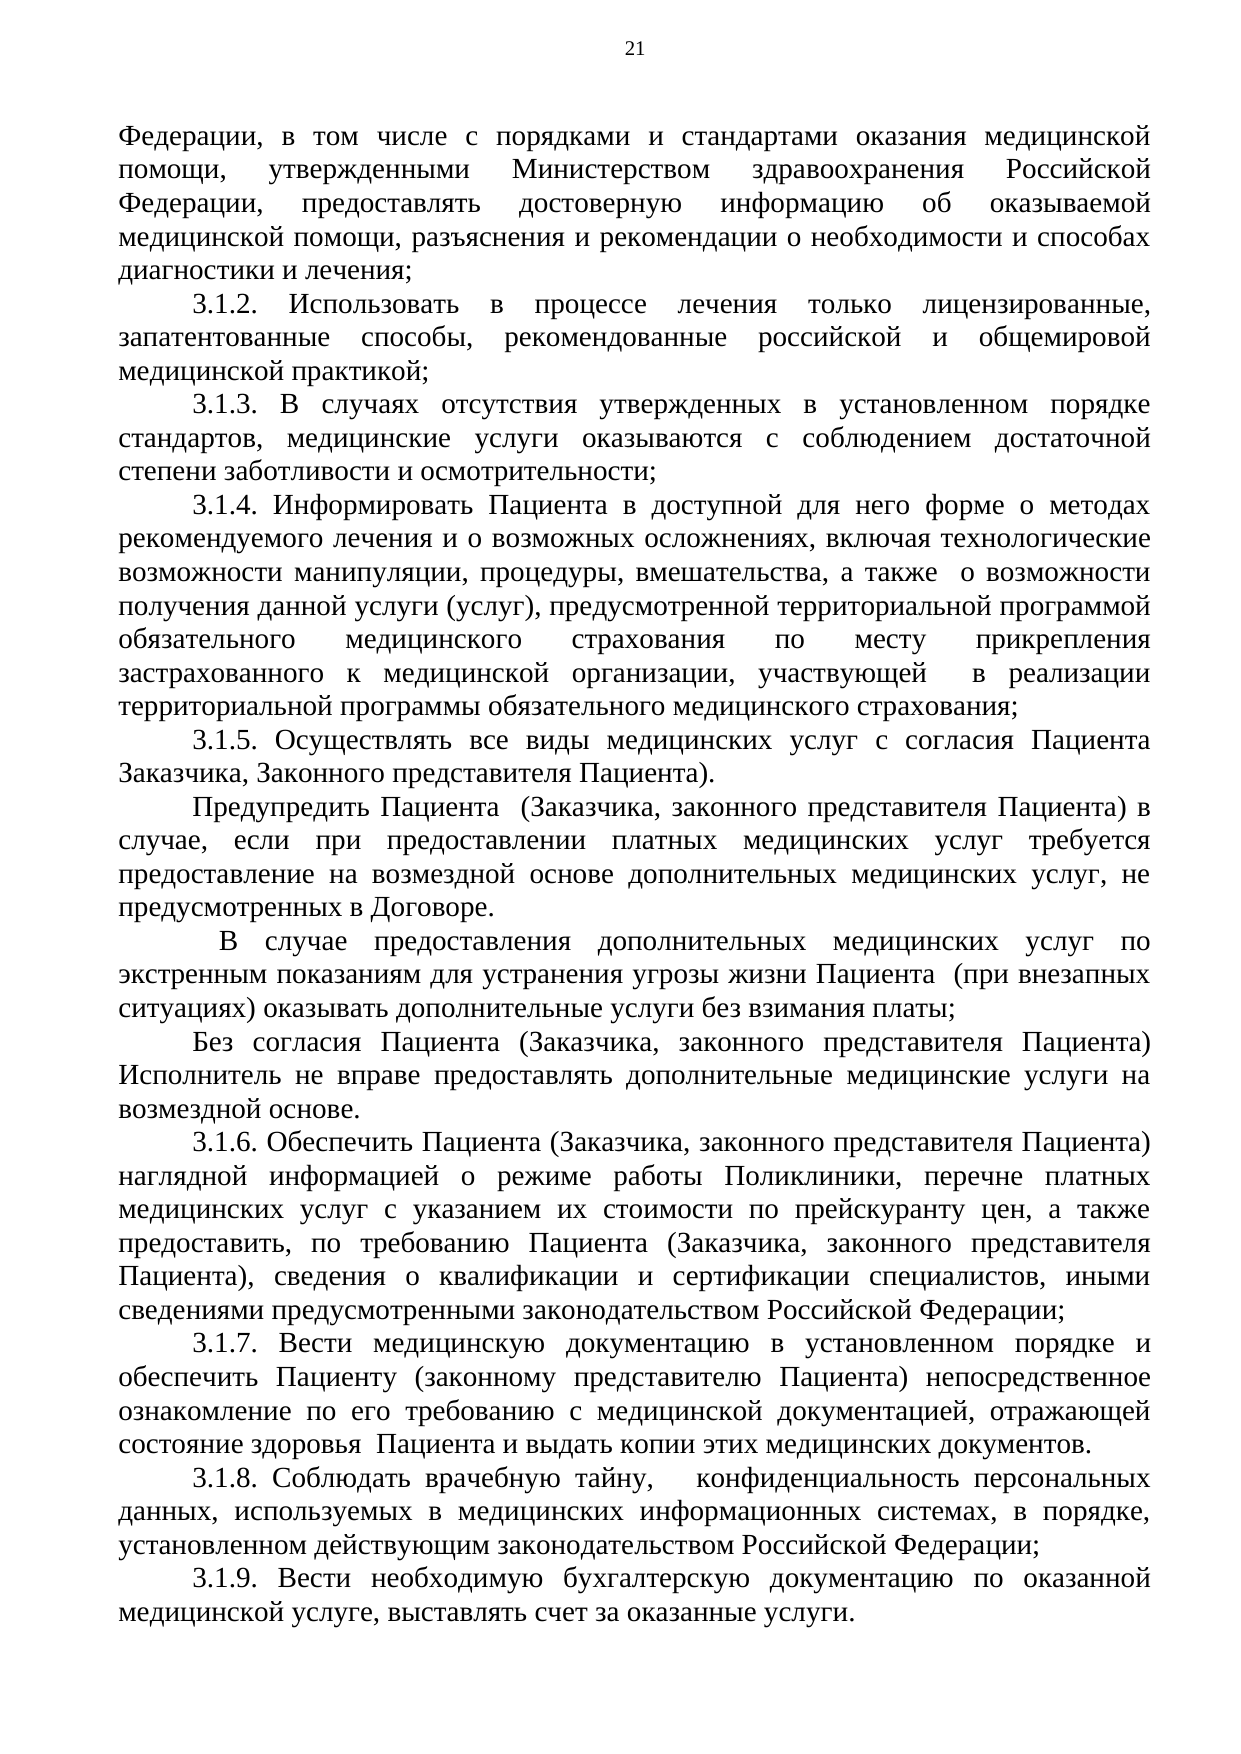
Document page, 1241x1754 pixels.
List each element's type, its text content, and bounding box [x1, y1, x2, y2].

text 3.1.6. Обеспечить Пациента (Заказчика, законного представителя Пациента) наглядной информацией о режиме работы Поликлиники, перечне платных медицинских услуг с указанием их стоимости по прейскуранту цен, а также предоставить, по требованию Пациента (Заказчика, законного представителя Пациента), сведения о квалификации и сертификации специалистов, иными сведениями предусмотренными законодательством Российской Федерации; [118, 1124, 1152, 1326]
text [118, 118, 1152, 286]
text 3.1.9. Вести необходимую бухгалтерскую документацию по оказанной медицинской услуге, выставлять счет за оказанные услуги. [118, 1560, 1152, 1627]
text 3.1.4. Информировать Пациента в доступной для него форме о методах рекомендуемого лечения и о возможных осложнениях, включая технологические возможности манипуляции, процедуры, вмешательства, а также о возможности получения данной услуги (услуг), предусмотренной территориальной программой обязательного медицинского страхования по месту прикрепления застрахованного к медицинской организации, участвующей в реализации территориальной программы обязательного медицинского страхования; [118, 487, 1152, 722]
text 3.1.2. Использовать в процессе лечения только лицензированные, запатентованные способы, рекомендованные российской и общемировой медицинской практикой; [118, 286, 1152, 386]
text В случае предоставления дополнительных медицинских услуг по экстренным показаниям для устранения угрозы жизни Пациента (при внезапных ситуациях) оказывать дополнительные услуги без взимания платы; [118, 923, 1152, 1024]
text Без согласия Пациента (Заказчика, законного представителя Пациента) Исполнитель не вправе предоставлять дополнительные медицинские услуги на возмездной основе. [118, 1024, 1152, 1124]
text 3.1.7. Вести медицинскую документацию в установленном порядке и обеспечить Пациенту (законному представителю Пациента) непосредственное ознакомление по его требованию с медицинской документацией, отражающей состояние здоровья Пациента и выдать копии этих медицинских документов. [118, 1326, 1152, 1460]
text 3.1.5. Осуществлять все виды медицинских услуг с согласия Пациента Заказчика, Законного представителя Пациента). [118, 722, 1152, 789]
text Предупредить Пациента (Заказчика, законного представителя Пациента) в случае, если при предоставлении платных медицинских услуг требуется предоставление на возмездной основе дополнительных медицинских услуг, не предусмотренных в Договоре. [118, 789, 1152, 923]
text 3.1.3. В случаях отсутствия утвержденных в установленном порядке стандартов, медицинские услуги оказываются с соблюдением достаточной степени заботливости и осмотрительности; [118, 386, 1152, 487]
text 3.1.8. Соблюдать врачебную тайну, конфиденциальность персональных данных, используемых в медицинских информационных системах, в порядке, установленном действующим законодательством Российской Федерации; [118, 1460, 1152, 1560]
